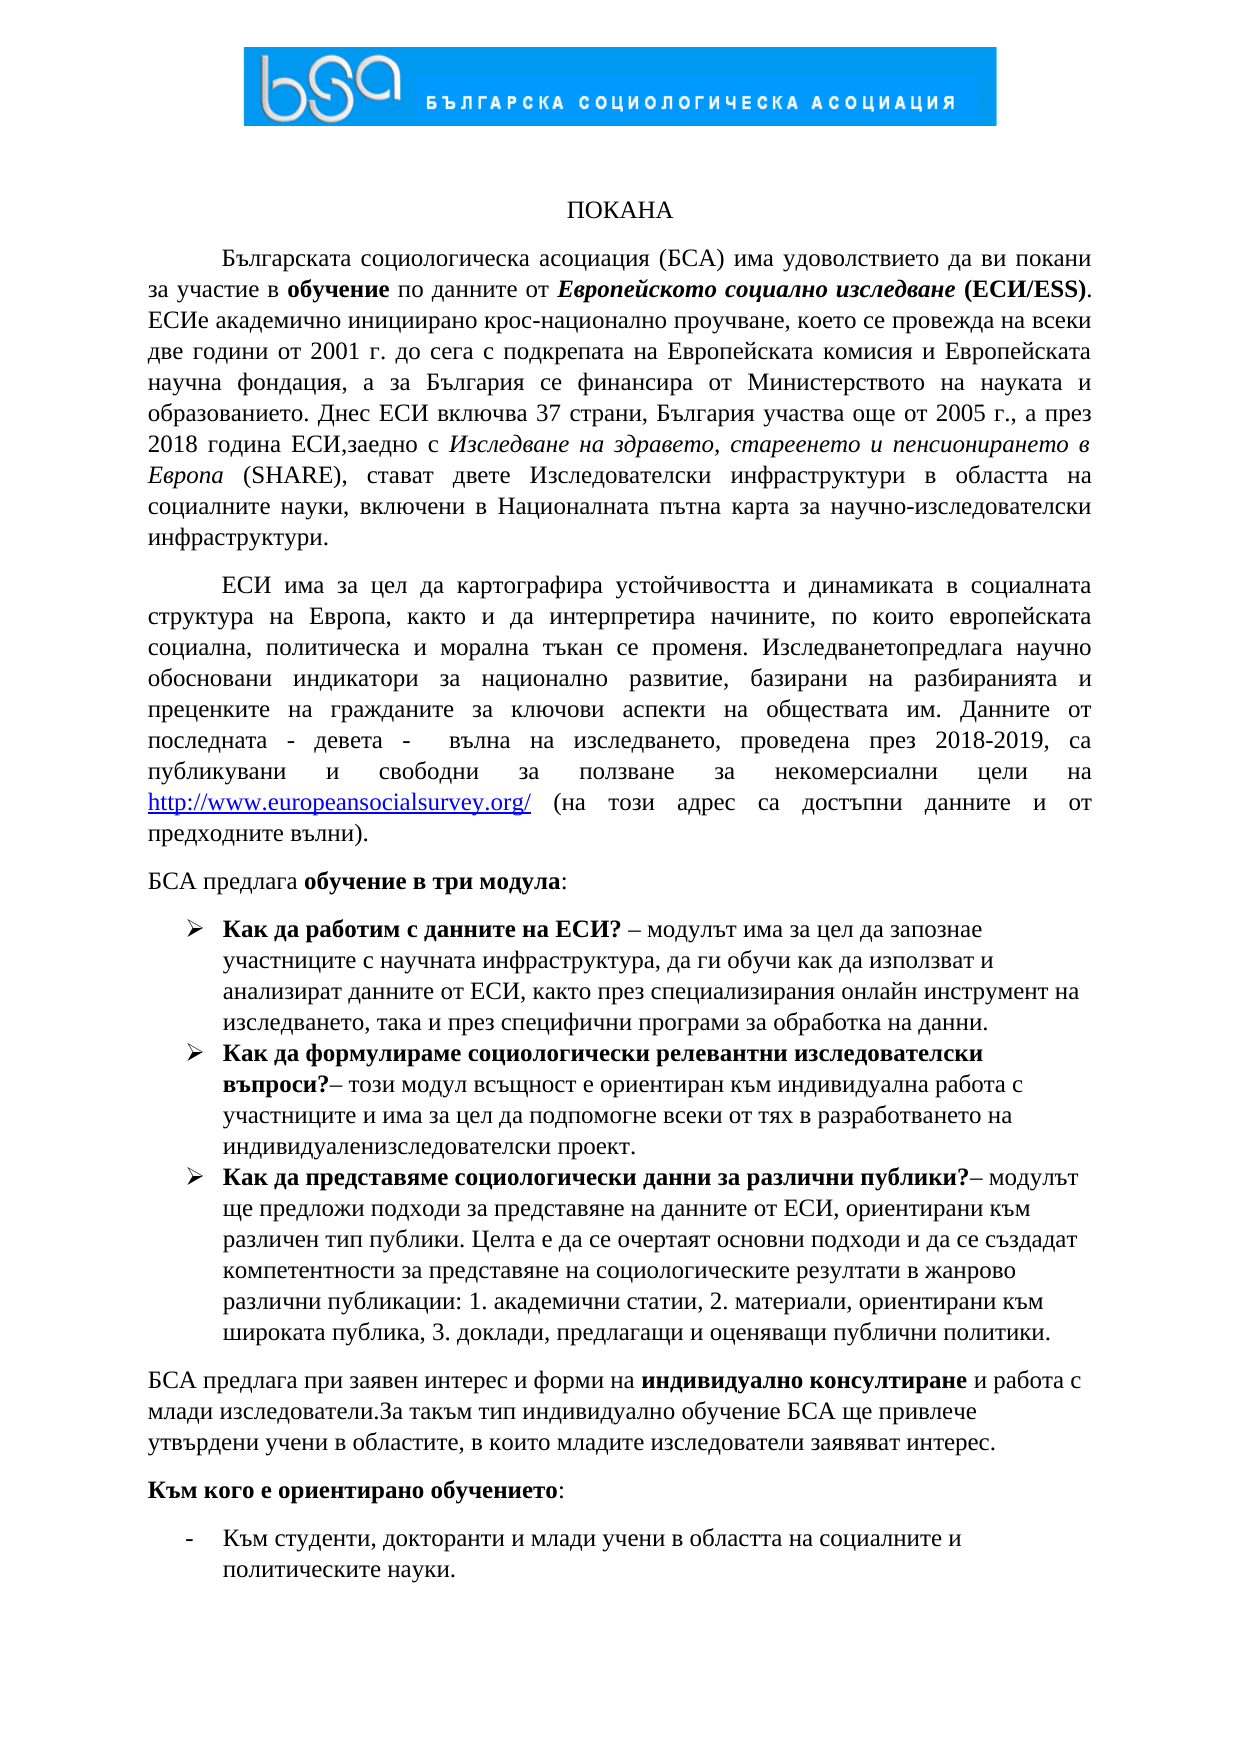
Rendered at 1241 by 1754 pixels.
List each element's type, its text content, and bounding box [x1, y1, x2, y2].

list Как да представяме социологически данни за различни публики?– модулът ще предложи подходи за представяне на данните от ЕСИ, ориентирани към различен тип публики. Целта е да се очертаят основни подходи и да се създадат компетентности за представяне на социологическите резултати в жанрово различни публикации: 1. академични статии, 2. материали, ориентирани към широката публика, 3. доклади, предлагащи и оценяващи публични политики. [185, 1162, 1093, 1346]
text Българската социологическа асоциация (БСА) има удоволствието да ви покани за участие в обучение по данните от Европейското социално изследване (ЕСИ/ESS). ЕСИе академично инициирано крос-национално проучване, което се провежда на всеки две години от 2001 г. до сега с подкрепата на Европейската комисия и Европейската научна фондация, а за България се финансира от Министерството на науката и образованието. Днес ЕСИ включва 37 страни, България участва още от 2005 г., а през 2018 година ЕСИ,заедно с Изследване на здравето, стареенето и пенсионирането в Европа (SHARE), стават двете Изследователски инфраструктури в областта на социалните науки, включени в Националната пътна карта за научно-изследователски инфраструктури. [148, 243, 1093, 551]
list Към студенти, докторанти и млади учени в областта на социалните и политическите науки. [185, 1523, 1093, 1582]
text БСА предлага при заявен интерес и форми на индивидуално консултиране и работа с млади изследователи.За такъм тип индивидуално обучение БСА ще привлече утвърдени учени в областите, в които младите изследователи заявяват интерес. [148, 1365, 1093, 1456]
text ЕСИ има за цел да картографира устойчивостта и динамиката в социалната структура на Европа, както и да интерпретира начините, по които европейската социална, политическа и морална тъкан се променя. Изследванетопредлага научно обосновани индикатори за национално развитие, базирани на разбиранията и преценките на гражданите за ключови аспекти на обществата им. Данните от последната - девета - вълна на изследването, проведена през 2018-2019, са публикувани и свободни за ползване за некомерсиални цели на http://www.europeansocialsurvey.org/ (на този адрес са достъпни данните и от предходните вълни). [148, 570, 1093, 847]
picture [243, 47, 997, 126]
list Как да работим с данните на ЕСИ? – модулът има за цел да запознае участниците с научната инфраструктура, да ги обучи как да използват и анализират данните от ЕСИ, както през специализирания онлайн инструмент на изследването, така и през специфични програми за обработка на данни. [185, 914, 1093, 1036]
text БСА предлага обучение в три модула: [148, 866, 1093, 895]
text Към кого е ориентирано обучението: [148, 1475, 1093, 1504]
list Как да формулираме социологически релевантни изследователски въпроси?– този модул всъщност е ориентиран към индивидуална работа с участниците и има за цел да подпомогне всеки от тях в разработването на индивидуаленизследователски проект. [185, 1038, 1093, 1160]
text ПОКАНА [148, 195, 1093, 224]
